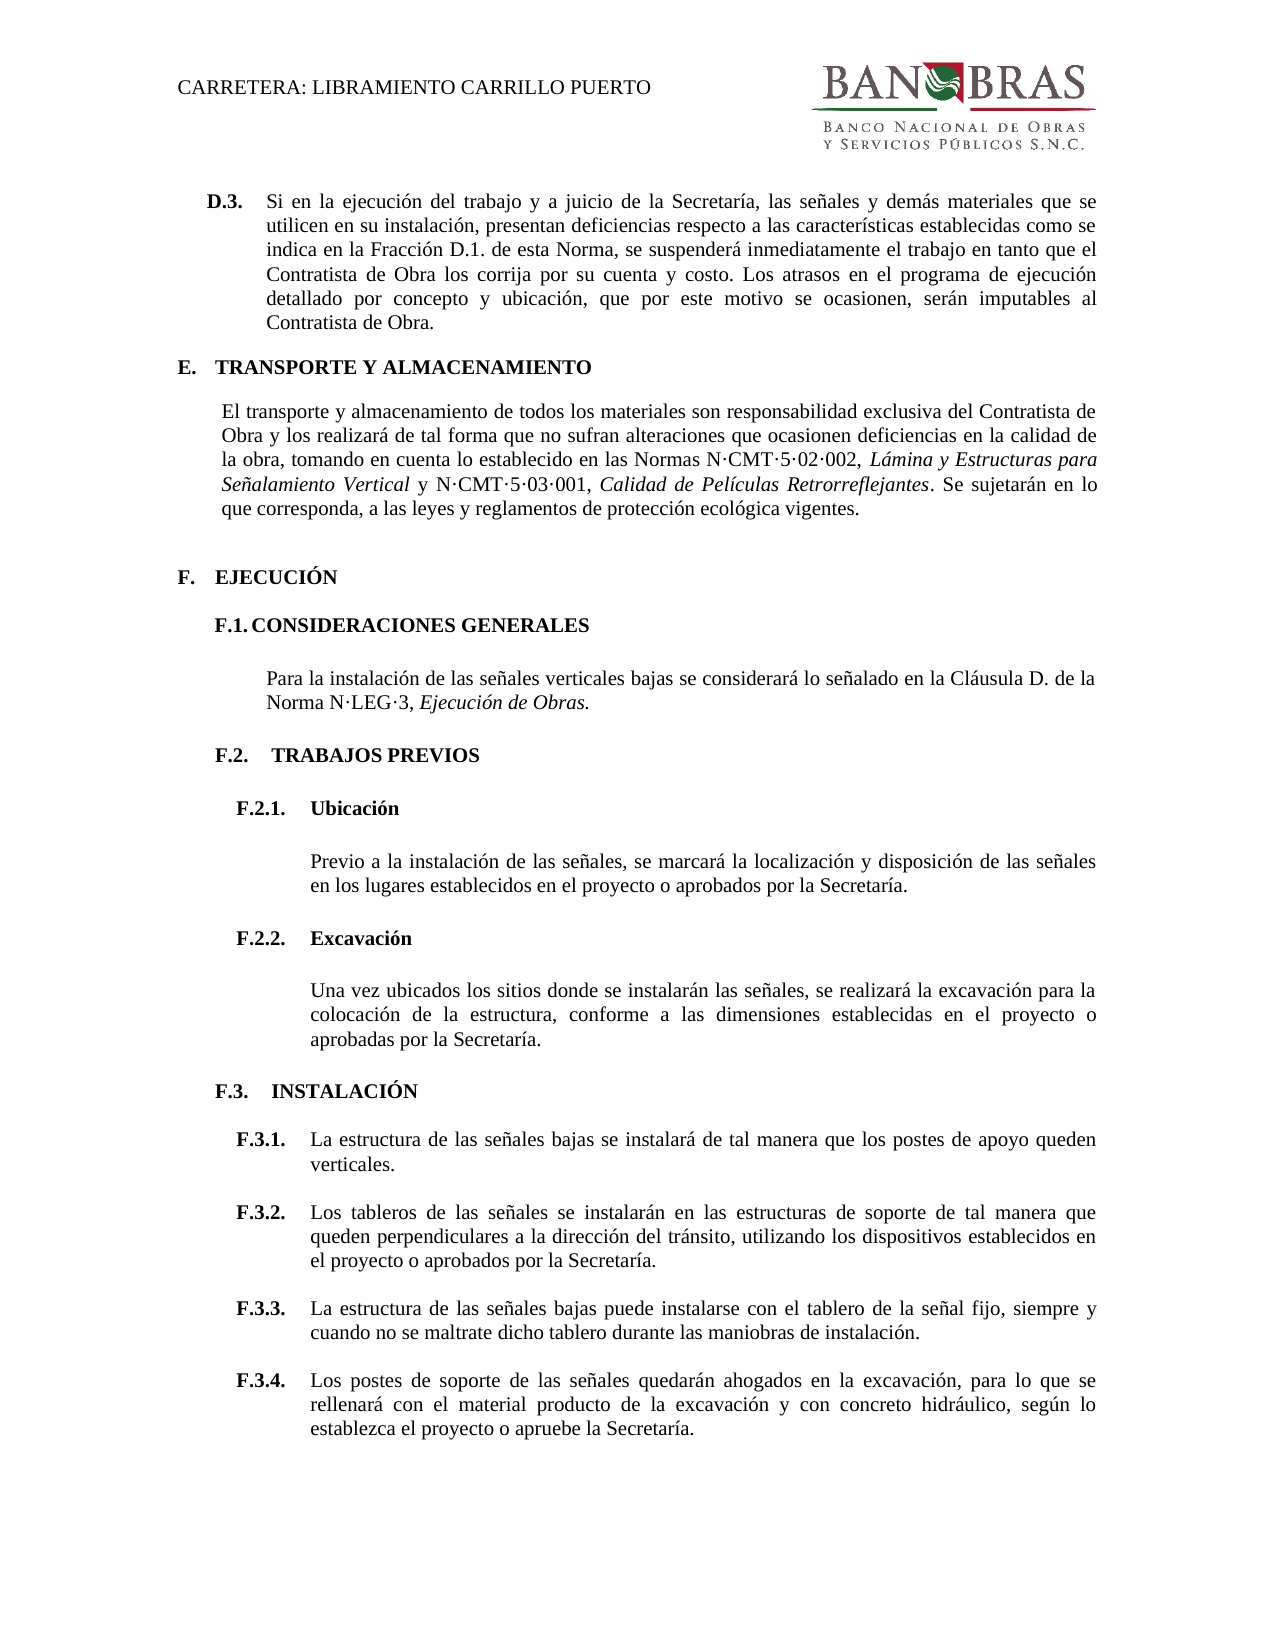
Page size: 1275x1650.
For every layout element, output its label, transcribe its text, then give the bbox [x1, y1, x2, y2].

text El transporte y almacenamiento de todos los materiales son responsabilidad exclusiva del Contratista de Obra y los realizará de tal forma que no sufran alteraciones que ocasionen deficiencias en la calidad de la obra, tomando en cuenta lo establecido en las Normas N·CMT·5·02·002, Lámina y Estructuras para Señalamiento Vertical y N·CMT·5·03·001, Calidad de Películas Retrorreflejantes. Se sujetarán en lo que corresponda, a las leyes y reglamentos de protección ecológica vigentes. [221, 399, 1098, 519]
text F.3.1. La estructura de las señales bajas se instalará de tal manera que los postes de apoyo queden verticales. [236, 1127, 1098, 1176]
text Previo a la instalación de las señales, se marcará la localización y disposición de las señales en los lugares establecidos en el proyecto o aprobados por la Secretaría. [310, 849, 1098, 897]
text F. EJECUCIÓN [177, 565, 1098, 589]
text F.3.4. Los postes de soporte de las señales quedarán ahogados en la excavación, para lo que se rellenará con el material producto de la excavación y con concreto hidráulico, según lo establezca el proyecto o apruebe la Secretaría. [236, 1368, 1098, 1440]
text Una vez ubicados los sitios donde se instalarán las señales, se realizará la excavación para la colocación de la estructura, conforme a las dimensiones establecidas en el proyecto o aprobadas por la Secretaría. [310, 978, 1098, 1051]
text F.3. INSTALACIÓN [215, 1079, 1098, 1103]
text F.1. CONSIDERACIONES GENERALES [214, 613, 1098, 637]
text F.2.2. Excavación [236, 926, 1098, 949]
text F.2. TRABAJOS PREVIOS [215, 743, 1098, 767]
text F.3.2. Los tableros de las señales se instalarán en las estructuras de soporte de tal manera que queden perpendiculares a la dirección del tránsito, utilizando los dispositivos establecidos en el proyecto o aprobados por la Secretaría. [236, 1199, 1098, 1272]
text Para la instalación de las señales verticales bajas se considerará lo señalado en la Cláusula D. de la Norma N·LEG·3, Ejecución de Obras. [266, 666, 1098, 714]
picture [811, 61, 1097, 152]
text E. TRANSPORTE Y ALMACENAMIENTO [177, 355, 1098, 379]
text F.3.3. La estructura de las señales bajas puede instalarse con el tablero de la señal fijo, siempre y cuando no se maltrate dicho tablero durante las maniobras de instalación. [236, 1296, 1098, 1344]
text D.3. Si en la ejecución del trabajo y a juicio de la Secretaría, las señales y demás materiales que se utilicen en su instalación, presentan deficiencias respecto a las características establecidas como se indica en la Fracción D.1. de esta Norma, se suspenderá inmediatamente el trabajo en tanto que el Contratista de Obra los corrija por su cuenta y costo. Los atrasos en el programa de ejecución detallado por concepto y ubicación, que por este motivo se ocasionen, serán imputables al Contratista de Obra. [207, 189, 1098, 334]
text F.2.1. Ubicación [236, 796, 1098, 820]
